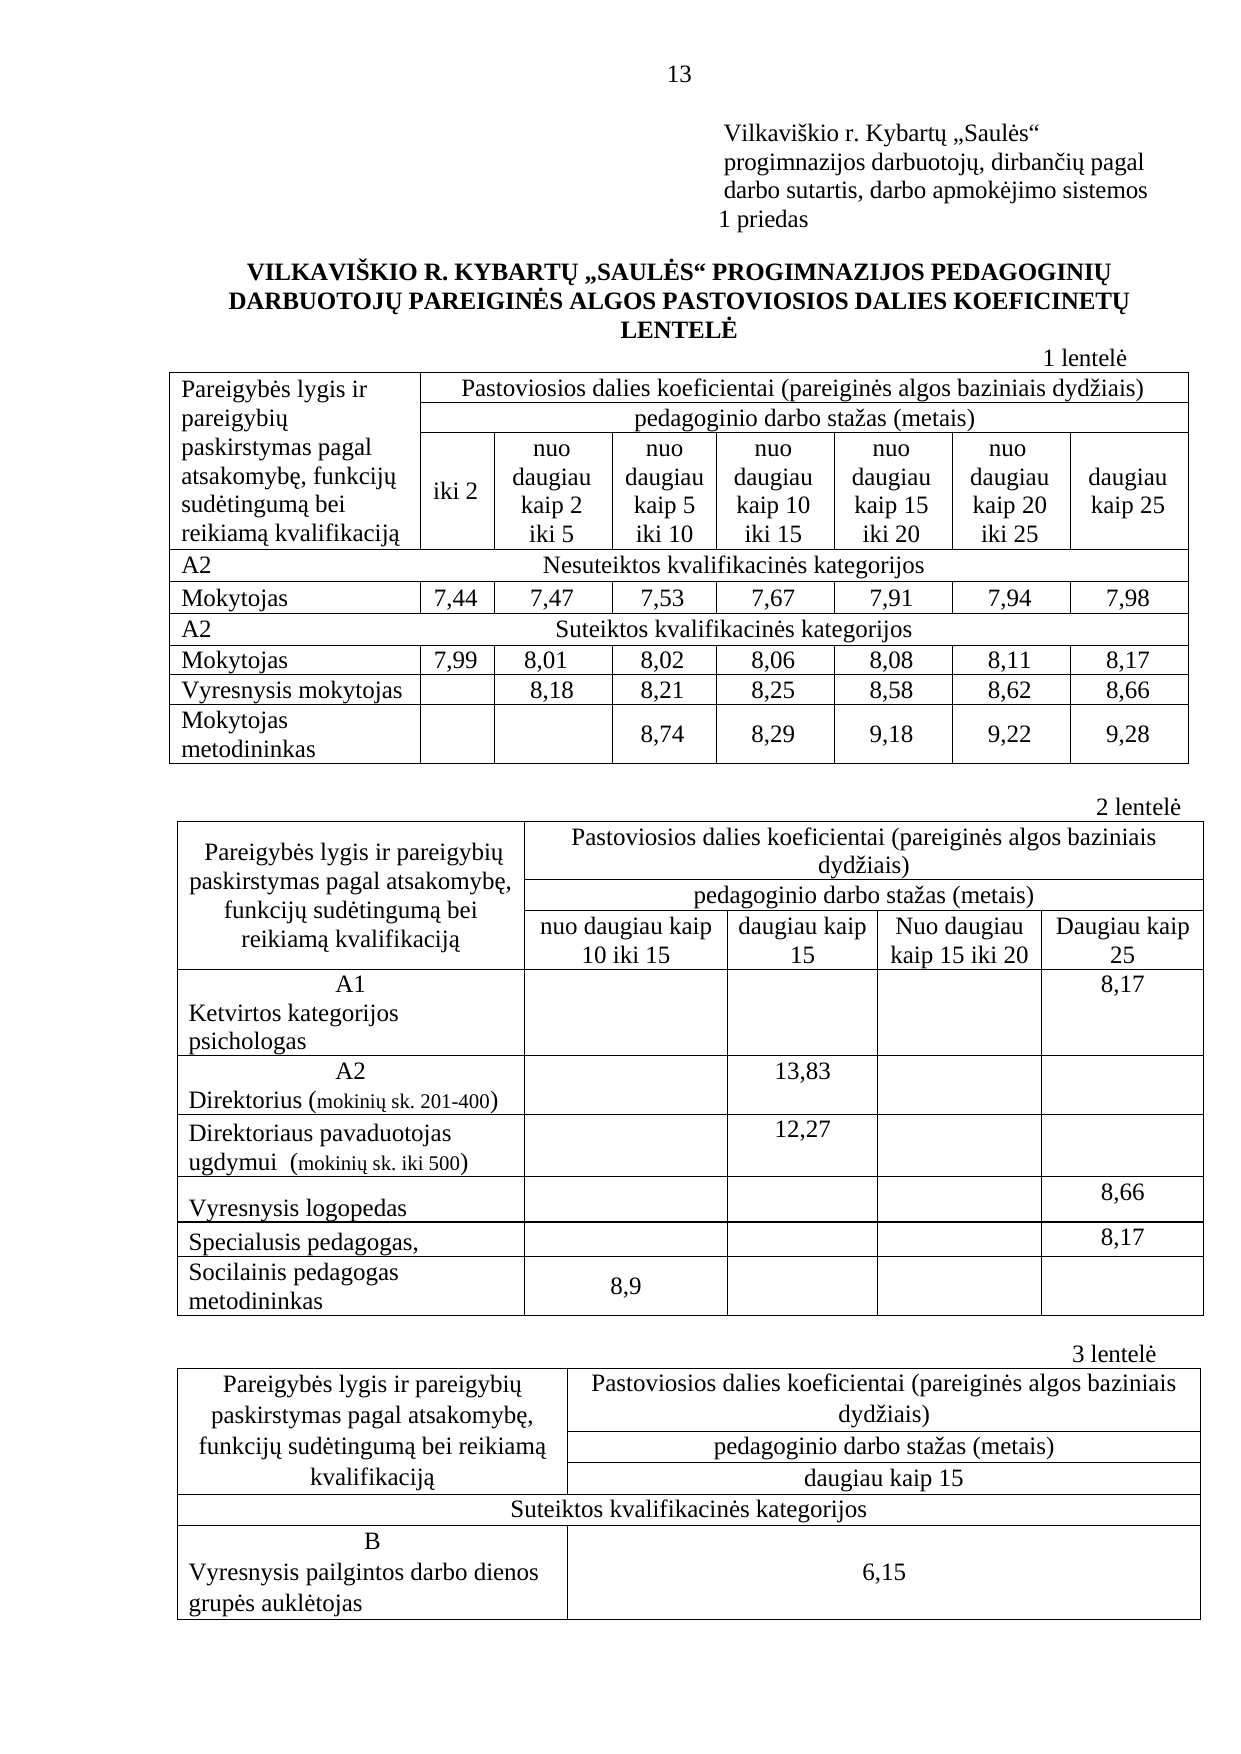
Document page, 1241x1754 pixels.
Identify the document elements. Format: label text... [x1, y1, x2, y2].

table_cell daugiau kaip 15 [568, 1463, 1200, 1494]
table_cell Mokytojas [170, 646, 420, 674]
table_cell Socilainis pedagogas metodininkas [178, 1257, 524, 1314]
table_cell [878, 1115, 1041, 1176]
table_cell 8,06 [717, 646, 834, 674]
table_cell 8,17 [1042, 970, 1203, 1055]
table_cell [728, 1257, 877, 1314]
text 1 priedas [718, 204, 1181, 233]
table_cell 7,98 [1071, 582, 1188, 612]
table_cell [525, 1177, 727, 1221]
table_cell pedagoginio darbo stažas (metais) [421, 403, 1188, 432]
table_cell A2 Direktorius (mokinių sk. 201-400) [178, 1056, 524, 1113]
text 3 lentelė [448, 1339, 1181, 1368]
table_cell Direktoriaus pavaduotojas ugdymui (mokinių sk. iki 500) [178, 1115, 524, 1176]
table_cell A1 Ketvirtos kategorijos psichologas [178, 970, 524, 1055]
table_header Pastoviosios dalies koeficientai (pareiginės algos baziniais dydžiais) [568, 1369, 1200, 1431]
table_cell 7,53 [613, 582, 716, 612]
table_cell 7,44 [421, 582, 494, 612]
table_cell 7,47 [495, 582, 612, 612]
table_cell Specialusis pedagogas, [178, 1223, 524, 1256]
table_cell 7,94 [953, 582, 1070, 612]
text 1 lentelė [177, 343, 1181, 372]
table_cell [495, 705, 612, 763]
table_cell A2 Suteiktos kvalifikacinės kategorijos [170, 614, 1188, 644]
text Vilkaviškio r. Kybartų „Saulės“ progimnazijos darbuotojų, dirbančių pagal darbo sutartis, darbo apmokėjimo sistemos [718, 118, 1181, 204]
table_cell [728, 970, 877, 1055]
table_cell 8,74 [613, 705, 716, 763]
table_cell pedagoginio darbo stažas (metais) [568, 1432, 1200, 1462]
table_cell [1042, 1257, 1203, 1314]
table_cell 8,18 [495, 675, 612, 704]
table_cell 12,27 [728, 1115, 877, 1176]
table_cell [878, 970, 1041, 1055]
table_header Pareigybės lygis ir pareigybių paskirstymas pagal atsakomybę, funkcijų sudėtingumą bei reikiamą kvalifikaciją [178, 1369, 567, 1494]
table_cell 8,08 [835, 646, 952, 674]
table_cell [1042, 1115, 1203, 1176]
table_cell [525, 1056, 727, 1113]
table_cell 8,66 [1042, 1177, 1203, 1221]
table_cell [421, 705, 494, 763]
text 2 lentelė [177, 792, 1181, 821]
table_cell 9,22 [953, 705, 1070, 763]
table_cell pedagoginio darbo stažas (metais) [525, 880, 1203, 910]
table_cell [728, 1177, 877, 1221]
table_cell Vyresnysis logopedas [178, 1177, 524, 1221]
table_cell 9,28 [1071, 705, 1188, 763]
table_cell 9,18 [835, 705, 952, 763]
table_header Pastoviosios dalies koeficientai (pareiginės algos baziniais dydžiais) [525, 822, 1203, 879]
table_cell 8,58 [835, 675, 952, 704]
table_cell B Vyresnysis pailgintos darbo dienos grupės auklėtojas [178, 1526, 567, 1619]
table_cell [1042, 1056, 1203, 1113]
table_cell iki 2 [421, 433, 494, 548]
table_cell 7,99 [421, 646, 494, 674]
table_cell Mokytojas [170, 582, 420, 612]
table_cell 8,01 [495, 646, 612, 674]
table_cell [525, 970, 727, 1055]
table_cell 8,66 [1071, 675, 1188, 704]
text VILKAVIŠKIO R. KYBARTŲ „SAULĖS“ PROGIMNAZIJOS PEDAGOGINIŲ DARBUOTOJŲ PAREIGINĖS ALGOS PASTOVIOSIOS DALIES KOEFICINETŲ LENTELĖ [177, 257, 1181, 343]
table_cell nuo daugiau kaip 10 iki 15 [717, 433, 834, 548]
table_cell 8,25 [717, 675, 834, 704]
table_cell 13,83 [728, 1056, 877, 1113]
table_cell A2 Nesuteiktos kvalifikacinės kategorijos [170, 550, 1188, 581]
table_cell Vyresnysis mokytojas [170, 675, 420, 704]
table_cell [525, 1223, 727, 1256]
table_cell [421, 675, 494, 704]
table_header Pareigybės lygis ir pareigybių paskirstymas pagal atsakomybę, funkcijų sudėtingumą bei reikiamą kvalifikaciją [170, 373, 420, 548]
table_cell 6,15 [568, 1526, 1200, 1619]
table_cell Suteiktos kvalifikacinės kategorijos [178, 1495, 1200, 1525]
table_cell [878, 1223, 1041, 1256]
table_cell [878, 1177, 1041, 1221]
table_cell nuo daugiau kaip 2 iki 5 [495, 433, 612, 548]
table_cell nuo daugiau kaip 20 iki 25 [953, 433, 1070, 548]
table_cell [525, 1115, 727, 1176]
table_cell 8,17 [1042, 1223, 1203, 1256]
table_cell nuo daugiau kaip 15 iki 20 [835, 433, 952, 548]
table_header Pastoviosios dalies koeficientai (pareiginės algos baziniais dydžiais) [421, 373, 1188, 402]
table_header Pareigybės lygis ir pareigybių paskirstymas pagal atsakomybę, funkcijų sudėtingumą bei reikiamą kvalifikaciją [178, 822, 524, 968]
table_cell 7,67 [717, 582, 834, 612]
table_cell [878, 1257, 1041, 1314]
table_cell 8,21 [613, 675, 716, 704]
table_cell Mokytojas metodininkas [170, 705, 420, 763]
table_cell nuo daugiau kaip 5 iki 10 [613, 433, 716, 548]
table_cell 8,17 [1071, 646, 1188, 674]
table_cell daugiau kaip 15 [728, 911, 877, 968]
table_cell daugiau kaip 25 [1071, 433, 1188, 548]
table_cell Daugiau kaip 25 [1042, 911, 1203, 968]
table_cell nuo daugiau kaip 10 iki 15 [525, 911, 727, 968]
table_cell 8,62 [953, 675, 1070, 704]
table_cell [878, 1056, 1041, 1113]
table_cell 8,11 [953, 646, 1070, 674]
table_cell 8,02 [613, 646, 716, 674]
table_cell [728, 1223, 877, 1256]
table_cell 8,9 [525, 1257, 727, 1314]
table_cell Nuo daugiau kaip 15 iki 20 [878, 911, 1041, 968]
table_cell 7,91 [835, 582, 952, 612]
table_cell 8,29 [717, 705, 834, 763]
